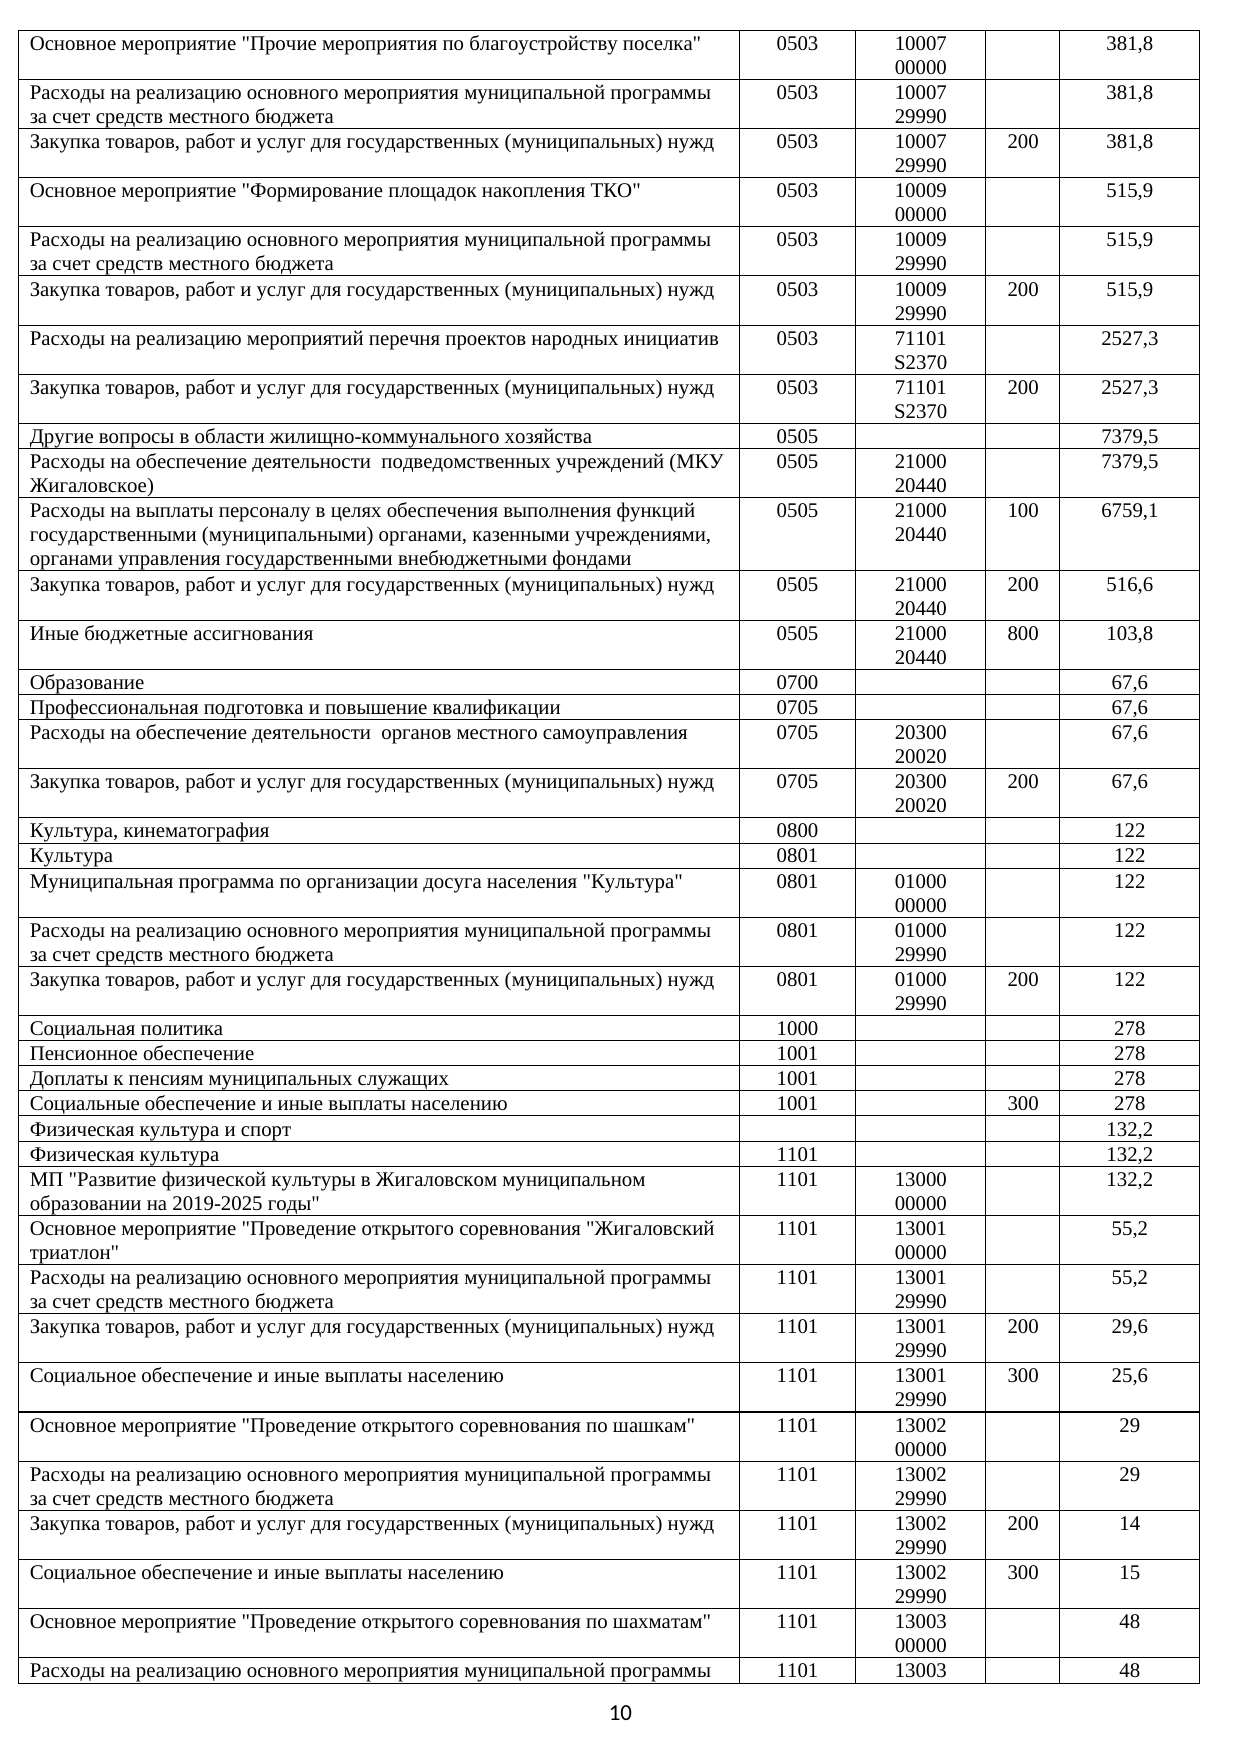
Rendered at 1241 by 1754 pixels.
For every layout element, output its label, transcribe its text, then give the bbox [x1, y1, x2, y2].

table_cell 132,2 [1060, 1142, 1199, 1166]
table_cell 0503 [740, 80, 855, 128]
table_cell 13003 00000 [856, 1609, 985, 1657]
table_cell 55,2 [1060, 1265, 1199, 1313]
table_cell 15 [1060, 1560, 1199, 1608]
table_cell 122 [1060, 869, 1199, 917]
table_cell Основное мероприятие "Проведение открытого соревнования по шахматам" [19, 1609, 739, 1657]
table_cell [986, 1265, 1059, 1313]
table_cell 0503 [740, 326, 855, 374]
table_cell [986, 869, 1059, 917]
table_cell 122 [1060, 967, 1199, 1015]
table_cell 29 [1060, 1413, 1199, 1461]
table_cell [986, 918, 1059, 966]
table_cell Расходы на обеспечение деятельности подведомственных учреждений (МКУ Жигаловское) [19, 449, 739, 497]
table_cell [986, 1016, 1059, 1040]
table_cell [986, 449, 1059, 497]
table_cell 0503 [740, 276, 855, 324]
table_cell 0503 [740, 227, 855, 275]
table_cell 0503 [740, 31, 855, 79]
table_cell 10009 29990 [856, 276, 985, 324]
table_cell 01000 29990 [856, 967, 985, 1015]
table_cell 516,6 [1060, 571, 1199, 619]
table_cell 0801 [740, 844, 855, 867]
table_cell [986, 1167, 1059, 1215]
table_cell Муниципальная программа по организации досуга населения "Культура" [19, 869, 739, 917]
table_cell [856, 1041, 985, 1065]
table_cell 20300 20020 [856, 769, 985, 817]
table_cell [986, 818, 1059, 842]
table_cell 0505 [740, 571, 855, 619]
table_cell 200 [986, 769, 1059, 817]
table_cell 13002 29990 [856, 1511, 985, 1559]
table_cell 515,9 [1060, 276, 1199, 324]
table_cell 10007 29990 [856, 80, 985, 128]
table_cell [986, 31, 1059, 79]
table_cell [986, 1142, 1059, 1166]
table_cell 10009 29990 [856, 227, 985, 275]
table_cell [986, 670, 1059, 694]
table_cell 381,8 [1060, 80, 1199, 128]
table_cell 1101 [740, 1658, 855, 1682]
table_cell Расходы на реализацию мероприятий перечня проектов народных инициатив [19, 326, 739, 374]
table_cell [986, 695, 1059, 719]
table_cell 0705 [740, 695, 855, 719]
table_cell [19, 80, 739, 128]
table_cell 300 [986, 1091, 1059, 1115]
table_cell Культура, кинематография [19, 818, 739, 842]
table_cell Закупка товаров, работ и услуг для государственных (муниципальных) нужд [19, 1511, 739, 1559]
table_cell Другие вопросы в области жилищно-коммунального хозяйства [19, 424, 739, 448]
table_cell 200 [986, 1314, 1059, 1362]
table_cell [986, 844, 1059, 867]
table_cell [856, 670, 985, 694]
table_cell 515,9 [1060, 227, 1199, 275]
table_cell 122 [1060, 918, 1199, 966]
table_cell 48 [1060, 1658, 1199, 1682]
table_cell Основное мероприятие "Проведение открытого соревнования "Жигаловский триатлон" [19, 1216, 739, 1264]
table_cell 29,6 [1060, 1314, 1199, 1362]
table_cell [986, 1462, 1059, 1510]
table_cell 1101 [740, 1142, 855, 1166]
table_cell 122 [1060, 844, 1199, 867]
table_cell 132,2 [1060, 1167, 1199, 1215]
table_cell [19, 129, 739, 177]
table_cell 200 [986, 1511, 1059, 1559]
table_cell Иные бюджетные ассигнования [19, 621, 739, 669]
table_cell 71101 S2370 [856, 326, 985, 374]
table_cell 800 [986, 621, 1059, 669]
table_cell 2527,3 [1060, 375, 1199, 423]
table_cell 300 [986, 1363, 1059, 1411]
table_cell Расходы на реализацию основного мероприятия муниципальной программы за счет средств местного бюджета [19, 1265, 739, 1313]
table_cell [986, 1116, 1059, 1141]
table_cell 71101 S2370 [856, 375, 985, 423]
table_cell [986, 1413, 1059, 1461]
table_cell [986, 227, 1059, 275]
table_cell 13001 00000 [856, 1216, 985, 1264]
table_cell Закупка товаров, работ и услуг для государственных (муниципальных) нужд [19, 967, 739, 1015]
table_cell 48 [1060, 1609, 1199, 1657]
table_cell [986, 1658, 1059, 1682]
table_cell Социальное обеспечение и иные выплаты населению [19, 1363, 739, 1411]
table_cell Культура [19, 844, 739, 867]
table_cell 278 [1060, 1066, 1199, 1090]
table_cell 1001 [740, 1066, 855, 1090]
table_cell 67,6 [1060, 695, 1199, 719]
table_cell Расходы на реализацию основного мероприятия муниципальной программы за счет средств местного бюджета [19, 227, 739, 275]
table_cell 1101 [740, 1265, 855, 1313]
table_cell 1101 [740, 1511, 855, 1559]
table_cell Профессиональная подготовка и повышение квалификации [19, 695, 739, 719]
table_cell [986, 1609, 1059, 1657]
table_cell 0801 [740, 967, 855, 1015]
table_cell [856, 424, 985, 448]
table_cell 1001 [740, 1091, 855, 1115]
table_cell 103,8 [1060, 621, 1199, 669]
table_cell [856, 1142, 985, 1166]
table_cell Основное мероприятие "Прочие мероприятия по благоустройству поселка" [19, 31, 739, 79]
table_cell [740, 1116, 855, 1141]
table_cell 0700 [740, 670, 855, 694]
table_cell [856, 818, 985, 842]
table_cell 200 [986, 129, 1059, 177]
table_cell 1101 [740, 1216, 855, 1264]
table_cell 278 [1060, 1041, 1199, 1065]
table_cell Закупка товаров, работ и услуг для государственных (муниципальных) нужд [19, 571, 739, 619]
table_cell Социальная политика [19, 1016, 739, 1040]
table_cell 1001 [740, 1041, 855, 1065]
table_cell [986, 1041, 1059, 1065]
table_cell [986, 1216, 1059, 1264]
table_cell [856, 1116, 985, 1141]
table_cell 13002 00000 [856, 1413, 985, 1461]
table_cell 14 [1060, 1511, 1199, 1559]
table_cell 25,6 [1060, 1363, 1199, 1411]
table_cell 13002 29990 [856, 1462, 985, 1510]
table_cell 1101 [740, 1167, 855, 1215]
table_cell 0503 [740, 129, 855, 177]
table_cell [986, 80, 1059, 128]
table_cell 122 [1060, 818, 1199, 842]
table_cell 67,6 [1060, 670, 1199, 694]
table_cell 300 [986, 1560, 1059, 1608]
table_cell Закупка товаров, работ и услуг для государственных (муниципальных) нужд [19, 1314, 739, 1362]
table_cell Расходы на выплаты персоналу в целях обеспечения выполнения функций государственными (муниципальными) органами, казенными учреждениями, органами управления государственными внебюджетными фондами [19, 498, 739, 570]
table_cell 278 [1060, 1016, 1199, 1040]
table_cell Расходы на обеспечение деятельности органов местного самоуправления [19, 720, 739, 768]
table_cell 10009 00000 [856, 178, 985, 226]
table_cell [856, 1091, 985, 1115]
table_cell 13003 29990 [856, 1658, 985, 1682]
table_cell 1101 [740, 1314, 855, 1362]
table_cell Пенсионное обеспечение [19, 1041, 739, 1065]
table_cell Закупка товаров, работ и услуг для государственных (муниципальных) нужд [19, 375, 739, 423]
table_cell 200 [986, 375, 1059, 423]
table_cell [19, 1658, 739, 1682]
table_cell 0705 [740, 769, 855, 817]
table_cell 1101 [740, 1363, 855, 1411]
table_cell МП "Развитие физической культуры в Жигаловском муниципальном образовании на 2019-2025 годы" [19, 1167, 739, 1215]
table_cell 200 [986, 967, 1059, 1015]
table_cell 13001 29990 [856, 1314, 985, 1362]
table_cell 13002 29990 [856, 1560, 985, 1608]
table_cell 13000 00000 [856, 1167, 985, 1215]
table_cell 21000 20440 [856, 571, 985, 619]
table_cell Закупка товаров, работ и услуг для государственных (муниципальных) нужд [19, 769, 739, 817]
table_cell 132,2 [1060, 1116, 1199, 1141]
table_cell Основное мероприятие "Проведение открытого соревнования по шашкам" [19, 1413, 739, 1461]
table_cell 29 [1060, 1462, 1199, 1510]
table_cell 20300 20020 [856, 720, 985, 768]
table_cell 01000 00000 [856, 869, 985, 917]
table_cell 13001 29990 [856, 1265, 985, 1313]
table_cell 21000 20440 [856, 621, 985, 669]
table_cell [986, 1066, 1059, 1090]
table_cell 21000 20440 [856, 449, 985, 497]
table_cell 381,8 [1060, 31, 1199, 79]
table_cell Социальные обеспечение и иные выплаты населению [19, 1091, 739, 1115]
table_cell Закупка товаров, работ и услуг для государственных (муниципальных) нужд [19, 276, 739, 324]
table_cell [986, 424, 1059, 448]
table_cell 0505 [740, 621, 855, 669]
table_cell 1101 [740, 1560, 855, 1608]
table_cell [19, 1560, 739, 1608]
table_cell [856, 844, 985, 867]
table_cell 200 [986, 276, 1059, 324]
table_cell 10007 29990 [856, 129, 985, 177]
table_cell 7379,5 [1060, 424, 1199, 448]
table_cell 0801 [740, 918, 855, 966]
table_cell [856, 695, 985, 719]
table_cell 1101 [740, 1462, 855, 1510]
table_cell Основное мероприятие "Формирование площадок накопления ТКО" [19, 178, 739, 226]
table_cell 0503 [740, 178, 855, 226]
table_cell 67,6 [1060, 720, 1199, 768]
table_cell 0705 [740, 720, 855, 768]
table_cell 1000 [740, 1016, 855, 1040]
table_cell Физическая культура и спорт [19, 1116, 739, 1141]
table_cell 0503 [740, 375, 855, 423]
table_cell 0800 [740, 818, 855, 842]
table_cell 0505 [740, 449, 855, 497]
table_cell [856, 1016, 985, 1040]
table_cell 515,9 [1060, 178, 1199, 226]
table_cell 0505 [740, 498, 855, 570]
table_cell 01000 29990 [856, 918, 985, 966]
table_cell 10007 00000 [856, 31, 985, 79]
table_cell 0801 [740, 869, 855, 917]
table_cell [986, 720, 1059, 768]
table_cell 7379,5 [1060, 449, 1199, 497]
table_cell 2527,3 [1060, 326, 1199, 374]
table_cell [856, 1066, 985, 1090]
table_cell 200 [986, 571, 1059, 619]
table_cell [986, 178, 1059, 226]
table_cell 0505 [740, 424, 855, 448]
table_cell 55,2 [1060, 1216, 1199, 1264]
table_cell 6759,1 [1060, 498, 1199, 570]
table_cell Расходы на реализацию основного мероприятия муниципальной программы за счет средств местного бюджета [19, 1462, 739, 1510]
table_cell 13001 29990 [856, 1363, 985, 1411]
table_cell 278 [1060, 1091, 1199, 1115]
table_cell 1101 [740, 1609, 855, 1657]
table_cell [986, 326, 1059, 374]
table_cell 100 [986, 498, 1059, 570]
table_cell 67,6 [1060, 769, 1199, 817]
table_cell Доплаты к пенсиям муниципальных служащих [19, 1066, 739, 1090]
table_cell Расходы на реализацию основного мероприятия муниципальной программы за счет средств местного бюджета [19, 918, 739, 966]
table_cell 21000 20440 [856, 498, 985, 570]
table_cell Физическая культура [19, 1142, 739, 1166]
table_cell 381,8 [1060, 129, 1199, 177]
table_cell Образование [19, 670, 739, 694]
table_cell 1101 [740, 1413, 855, 1461]
